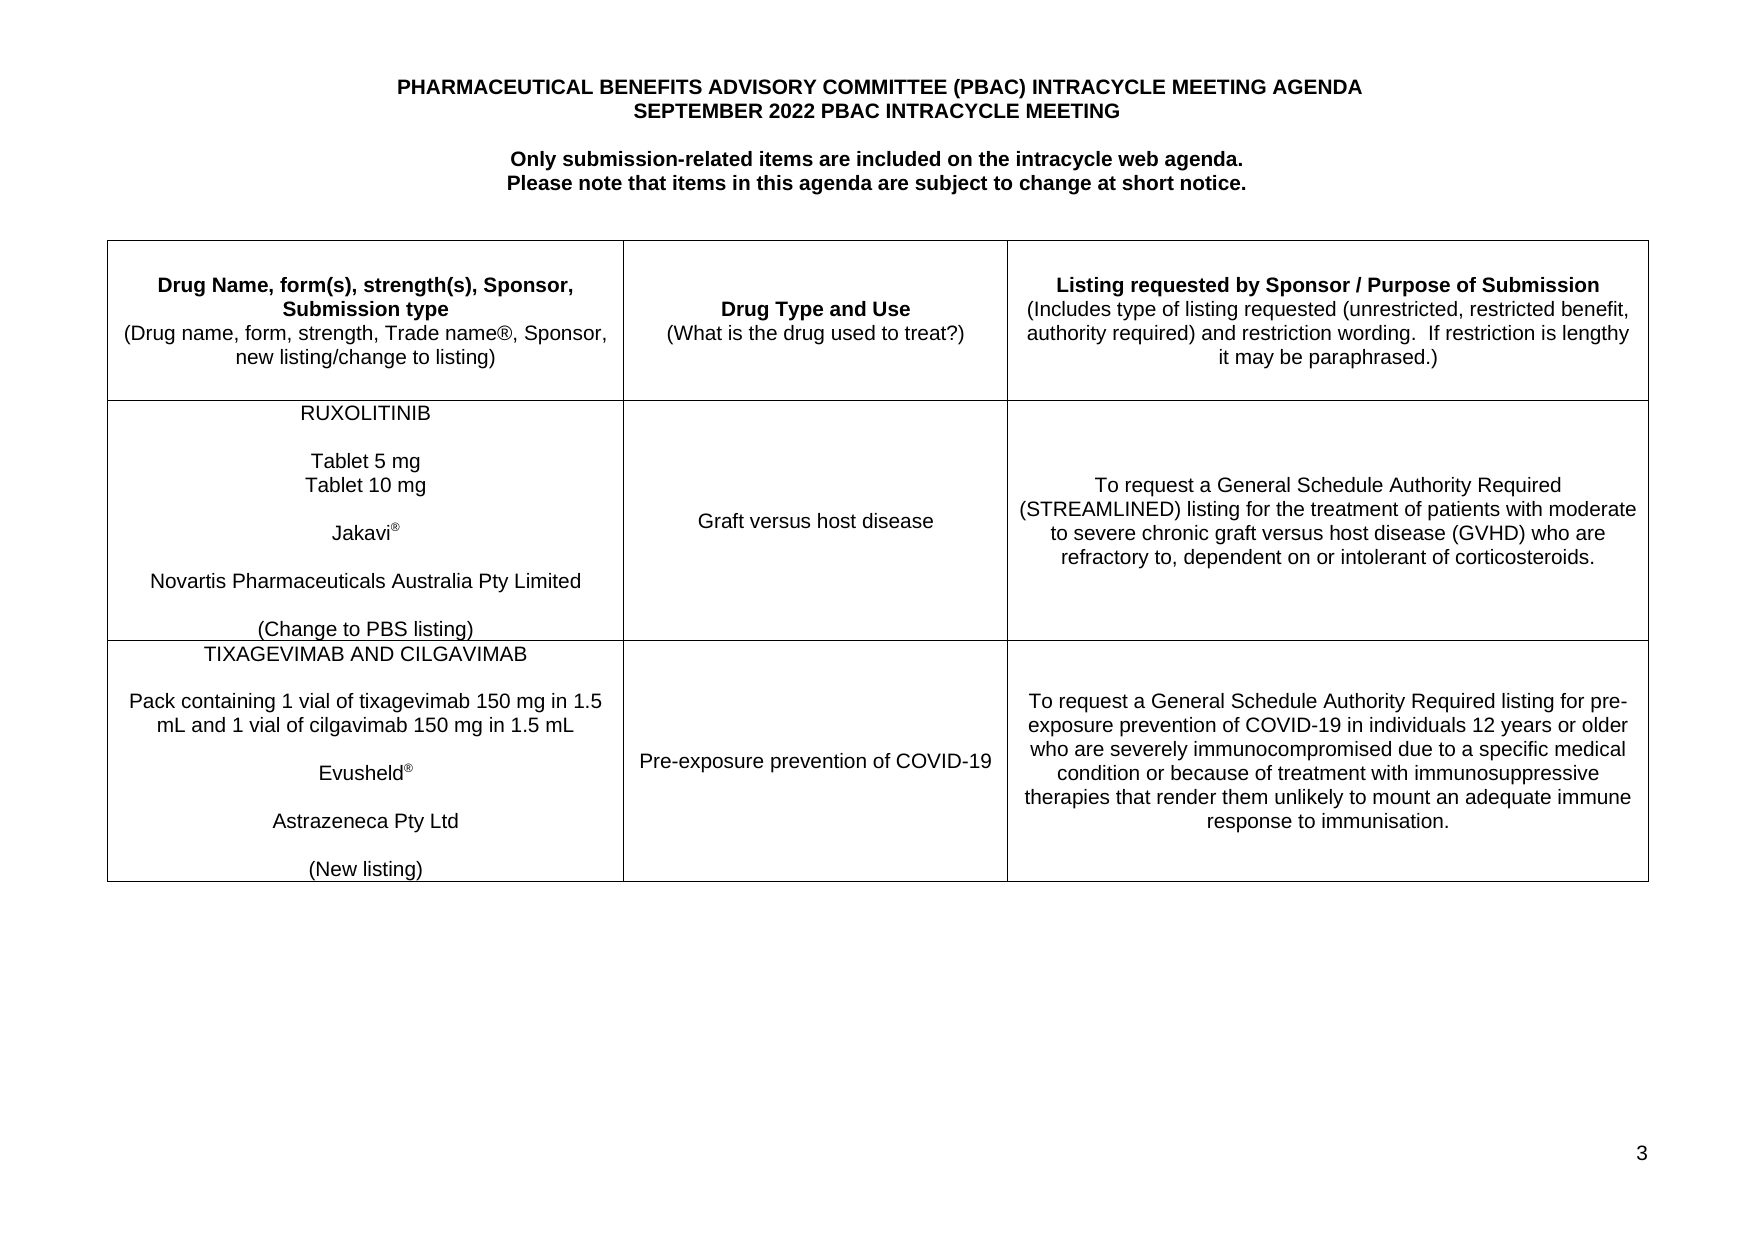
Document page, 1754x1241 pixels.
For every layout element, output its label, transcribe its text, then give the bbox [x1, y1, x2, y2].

table_cell Graft versus host disease [624, 401, 1007, 640]
table_header Listing requested by Sponsor / Purpose of Submission (Includes type of listing requested (unrestricted, restricted benefit, authority required) and restriction wording. If restriction is lengthy it may be paraphrased.) [1008, 241, 1648, 400]
table_cell RUXOLITINIB Tablet 5 mg Tablet 10 mg Jakavi® Novartis Pharmaceuticals Australia Pty Limited (Change to PBS listing) [108, 401, 623, 640]
table_cell To request a General Schedule Authority Required listing for pre-exposure prevention of COVID-19 in individuals 12 years or older who are severely immunocompromised due to a specific medical condition or because of treatment with immunosuppressive therapies that render them unlikely to mount an adequate immune response to immunisation. [1008, 641, 1648, 881]
table_cell TIXAGEVIMAB AND CILGAVIMAB Pack containing 1 vial of tixagevimab 150 mg in 1.5 mL and 1 vial of cilgavimab 150 mg in 1.5 mL Evusheld® Astrazeneca Pty Ltd (New listing) [108, 641, 623, 881]
table_header Drug Name, form(s), strength(s), Sponsor, Submission type (Drug name, form, strength, Trade name®, Sponsor, new listing/change to listing) [108, 241, 623, 400]
table_cell To request a General Schedule Authority Required (STREAMLINED) listing for the treatment of patients with moderate to severe chronic graft versus host disease (GVHD) who are refractory to, dependent on or intolerant of corticosteroids. [1008, 401, 1648, 640]
table_cell Pre-exposure prevention of COVID-19 [624, 641, 1007, 881]
table_header Drug Type and Use (What is the drug used to treat?) [624, 241, 1007, 400]
